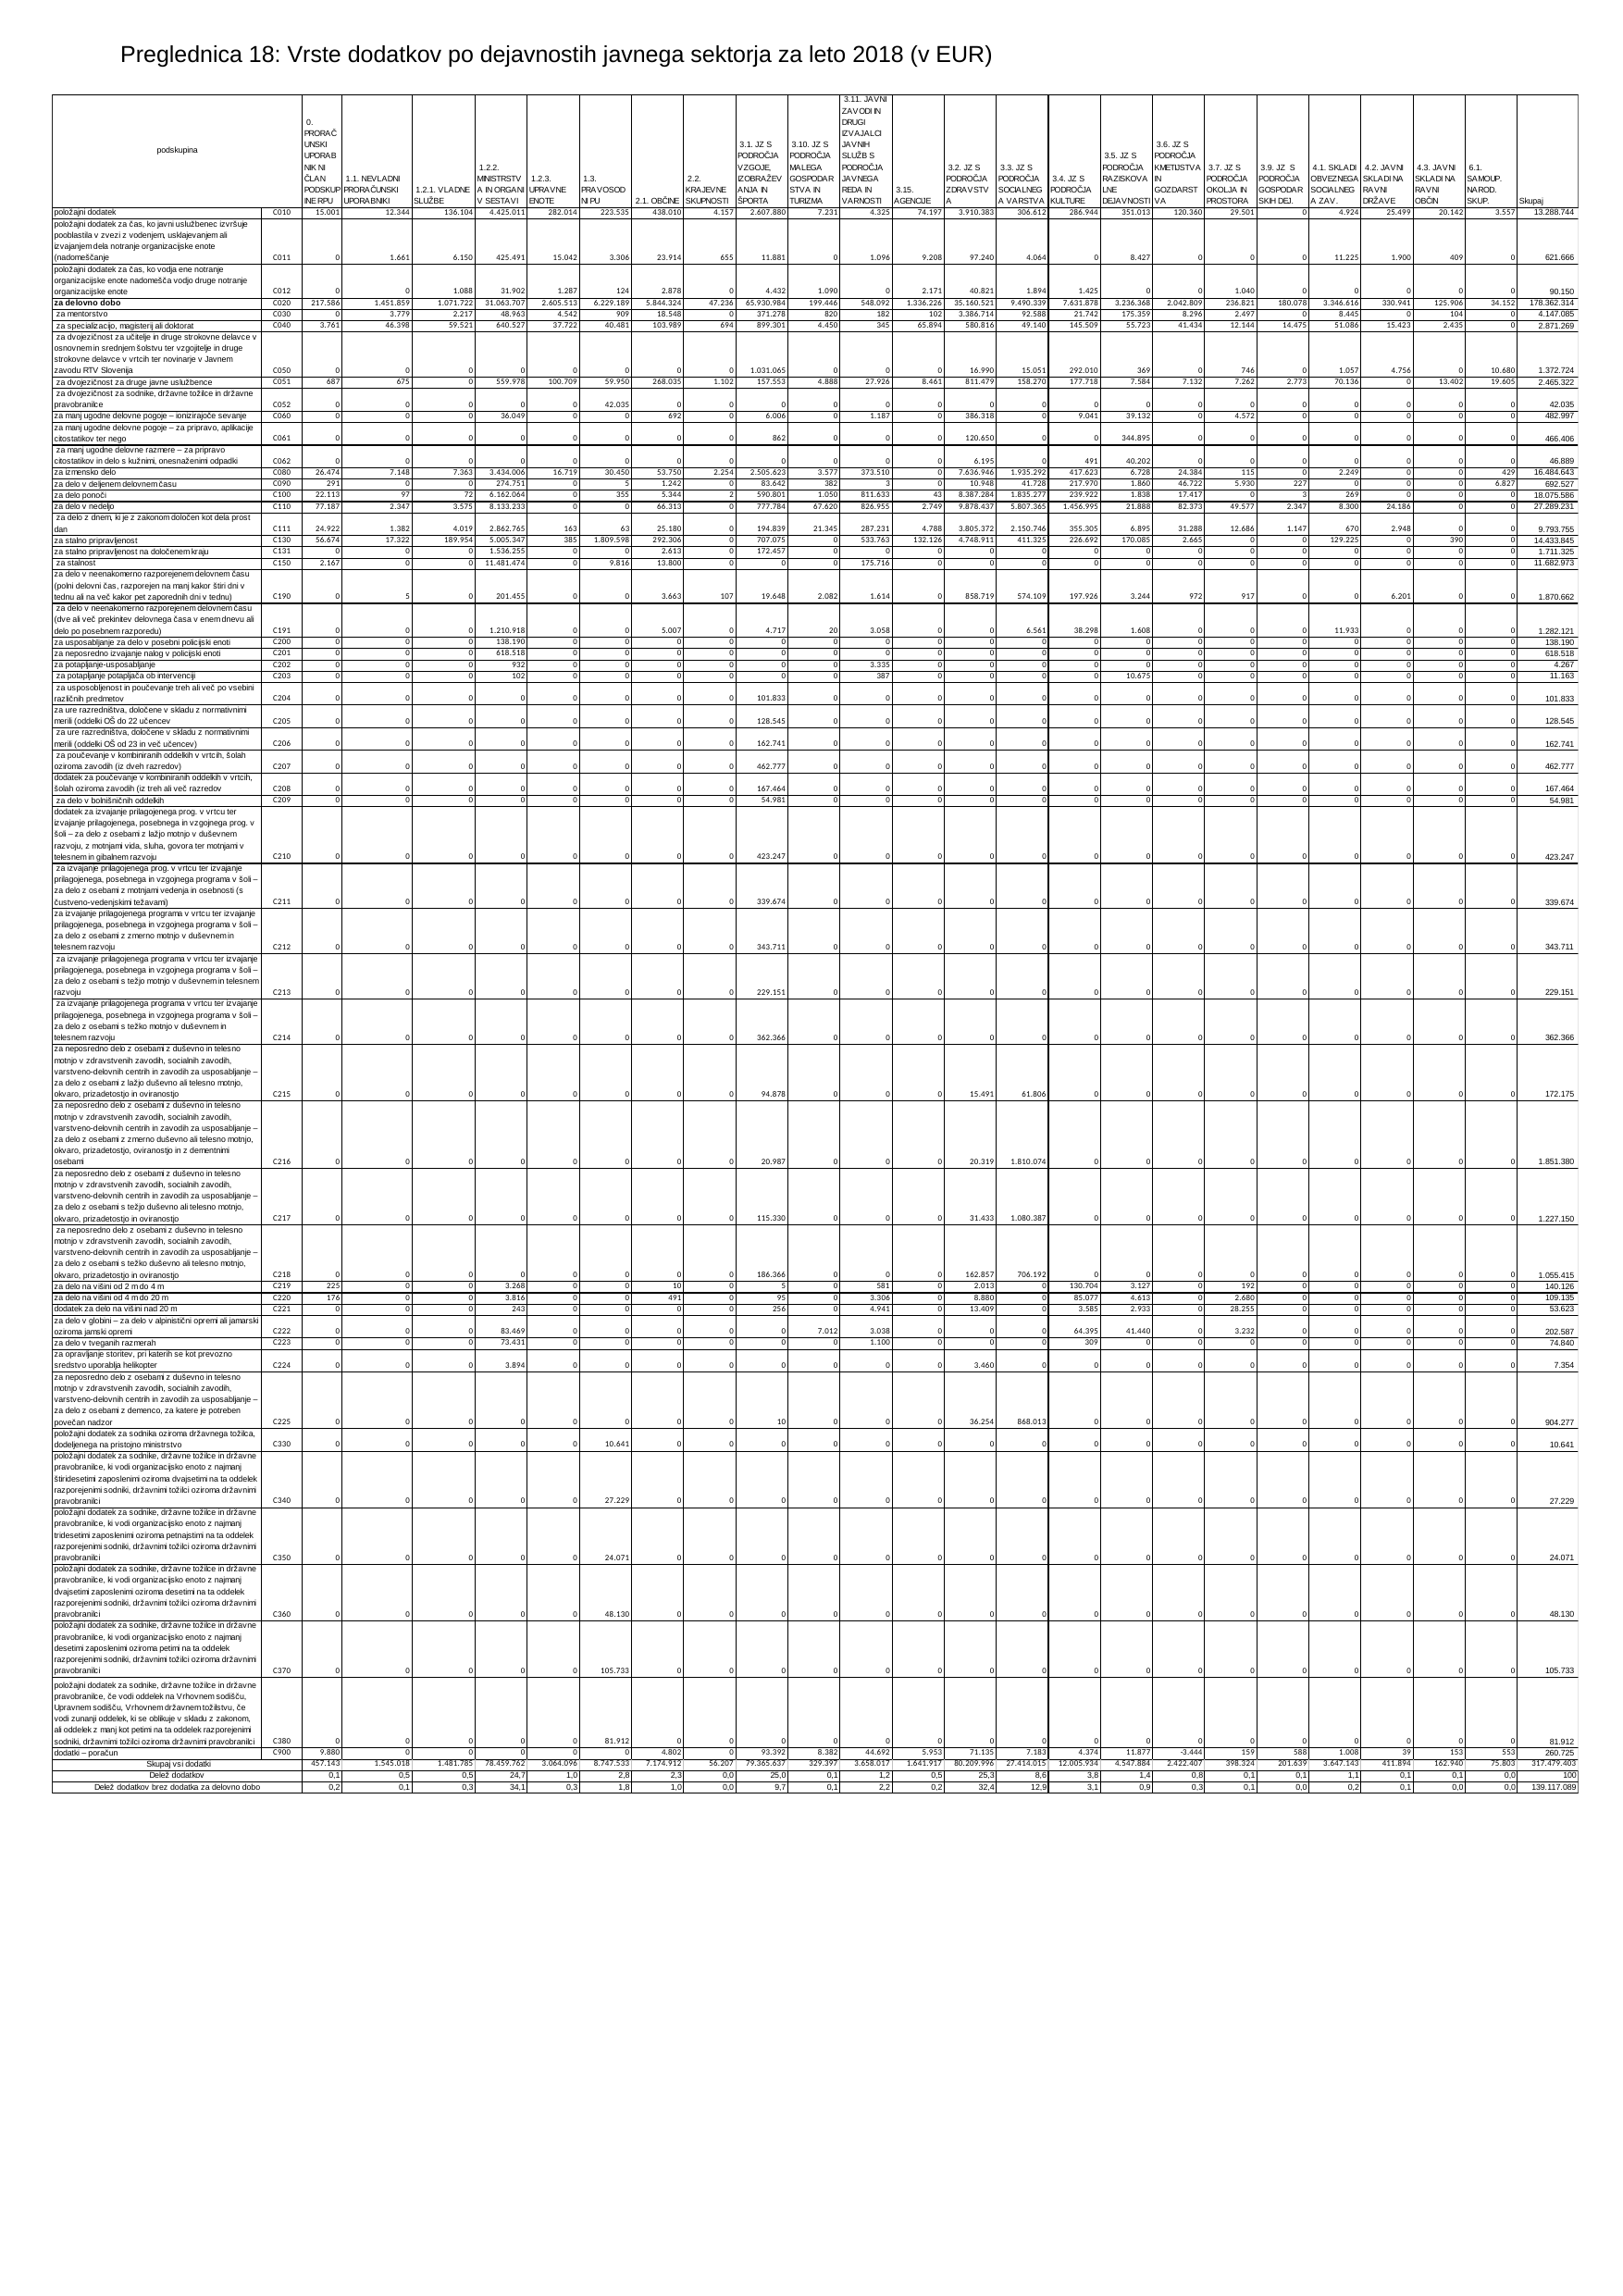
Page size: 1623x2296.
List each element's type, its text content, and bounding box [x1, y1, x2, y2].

text Preglednica 18: Vrste dodatkov po dejavnostih javnega sektorja za leto 2018 (v EUR) [120, 41, 1585, 68]
